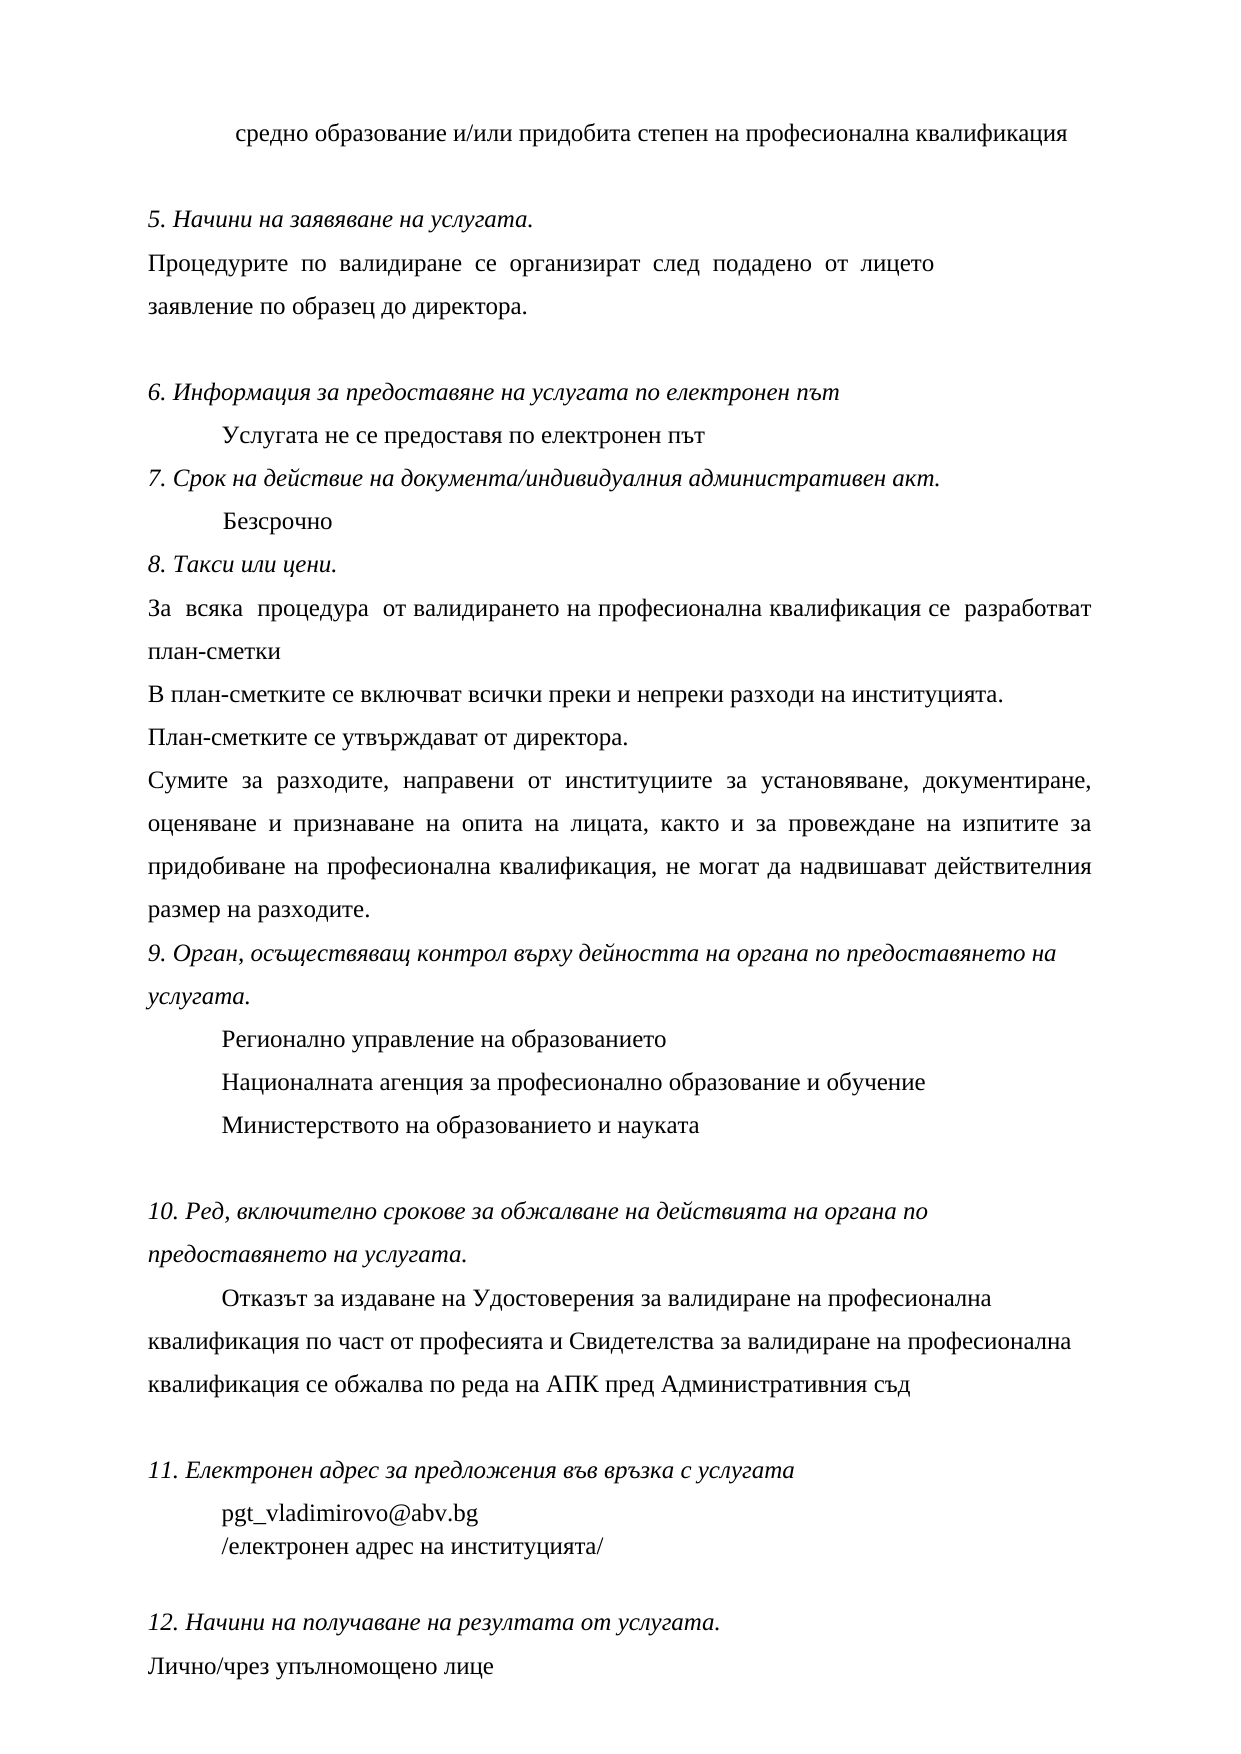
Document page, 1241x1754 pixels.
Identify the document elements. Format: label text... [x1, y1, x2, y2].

text В план‐сметките се включват всички преки и непреки разходи на институцията. [148, 679, 1093, 708]
text За всяка процедура от валидирането на професионална квалификация се разработват план‐сметки [148, 593, 1093, 664]
text 10. Ред, включително срокове за обжалване на действията на органа по предоставянето на услугата. [148, 1153, 1093, 1268]
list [198, 118, 1093, 147]
text /електронен адрес на институцията/ [148, 1531, 1093, 1560]
text pgt_vladimirovo@abv.bg [148, 1498, 1093, 1527]
text Услугата не се предоставя по електронен път [221, 420, 1093, 449]
text Процедурите по валидиране се организират след подадено от лицето заявление по образец до директора. [148, 248, 1093, 319]
text Националната агенция за професионално образование и обучение [148, 1067, 1093, 1096]
text Министерството на образованието и науката [148, 1110, 1093, 1139]
text 8. Такси или цени. [148, 549, 1093, 578]
text 7. Срок на действие на документа/индивидуалния административен акт. Безсрочно [148, 463, 1093, 535]
text 9. Орган, осъществяващ контрол върху дейността на органа по предоставянето на услугата. [148, 938, 1093, 1009]
text Сумите за разходите, направени от институциите за установяване, документиране, оценяване и признаване на опита на лицата, както и за провеждане на изпитите за придобиване на професионална квалификация, не могат да надвишават действителния размер на разходите. [148, 765, 1093, 923]
text Отказът за издаване на Удостоверения за валидиране на професионална квалификация по част от професията и Свидетелства за валидиране на професионална квалификация се обжалва по реда на АПК пред Административния съд [148, 1283, 1093, 1398]
text 5. Начини на заявяване на услугата. [148, 204, 1093, 233]
text 12. Начини на получаване на резултата от услугата. [148, 1607, 1093, 1636]
text Лично/чрез упълномощено лице [148, 1651, 1093, 1680]
text 6. Информация за предоставяне на услугата по електронен път [148, 334, 1093, 406]
text План‐сметките се утвърждават от директора. [148, 722, 1093, 751]
text Регионално управление на образованието [148, 1024, 1093, 1053]
text 11. Електронен адрес за предложения във връзка с услугата [148, 1412, 1093, 1484]
